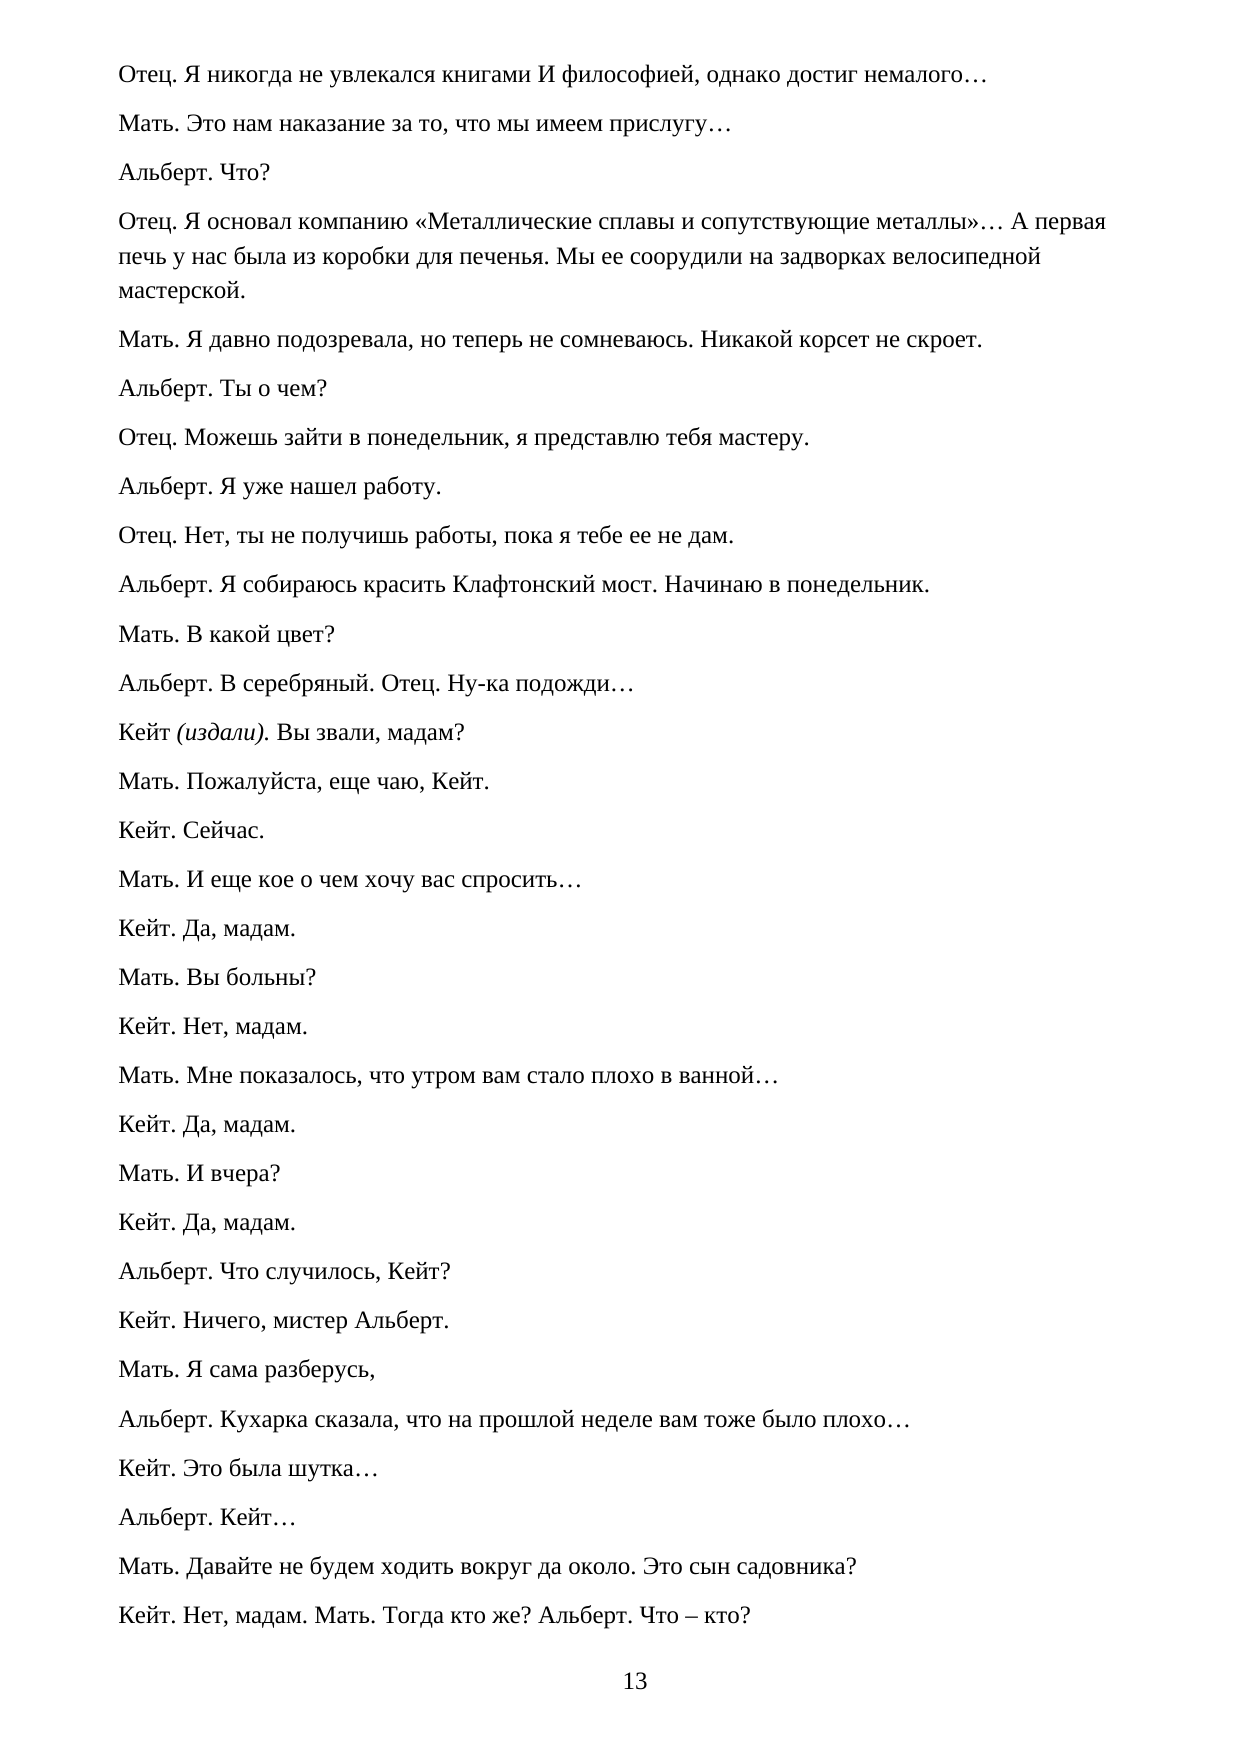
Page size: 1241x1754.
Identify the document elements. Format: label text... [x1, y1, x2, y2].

text Отец. Нет, ты не получишь работы, пока я тебе ее не дам. [118, 521, 1152, 549]
text Мать. Я давно подозревала, но теперь не сомневаюсь. Никакой корсет не скроет. [118, 324, 1152, 353]
text Альберт. Кейт… [118, 1502, 1152, 1531]
text Кейт. Да, мадам. [118, 1109, 1152, 1138]
text Отец. Я основал компанию «Металлические сплавы и сопутствующие металлы»… А первая печь у нас была из коробки для печенья. Мы ее соорудили на задворках велосипедной мастерской. [118, 206, 1152, 304]
text Кейт. Это была шутка… [118, 1453, 1152, 1481]
text Кейт. Да, мадам. [118, 1207, 1152, 1236]
text Кейт (издали). Вы звали, мадам? [118, 717, 1152, 746]
text Альберт. Ты о чем? [118, 373, 1152, 402]
text Отец. Я никогда не увлекался книгами И философией, однако достиг немалого… [118, 59, 1152, 88]
text Альберт. Что случилось, Кейт? [118, 1256, 1152, 1285]
text Кейт. Ничего, мистер Альберт. [118, 1306, 1152, 1334]
text Альберт. Я собираюсь красить Клафтонский мост. Начинаю в понедельник. [118, 569, 1152, 598]
text Кейт. Нет, мадам. [118, 1011, 1152, 1040]
text Отец. Можешь зайти в понедельник, я представлю тебя мастеру. [118, 422, 1152, 451]
text Мать. Я сама разберусь, [118, 1354, 1152, 1383]
text Альберт. Кухарка сказала, что на прошлой неделе вам тоже было плохо… [118, 1404, 1152, 1432]
text Мать. И вчера? [118, 1158, 1152, 1187]
text Мать. Пожалуйста, еще чаю, Кейт. [118, 766, 1152, 794]
text Альберт. Я уже нашел работу. [118, 471, 1152, 500]
text Мать. Давайте не будем ходить вокруг да около. Это сын садовника? [118, 1551, 1152, 1579]
text Мать. Это нам наказание за то, что мы имеем прислугу… [118, 108, 1152, 137]
text Альберт. В серебряный. Отец. Ну-ка подожди… [118, 668, 1152, 696]
text Альберт. Что? [118, 157, 1152, 186]
text Кейт. Да, мадам. [118, 913, 1152, 942]
text Мать. Мне показалось, что утром вам стало плохо в ванной… [118, 1060, 1152, 1089]
text Мать. Вы больны? [118, 962, 1152, 991]
text Кейт. Сейчас. [118, 815, 1152, 844]
text Мать. И еще кое о чем хочу вас спросить… [118, 864, 1152, 893]
text Кейт. Нет, мадам. Мать. Тогда кто же? Альберт. Что – кто? [118, 1600, 1152, 1629]
text Мать. В какой цвет? [118, 619, 1152, 647]
